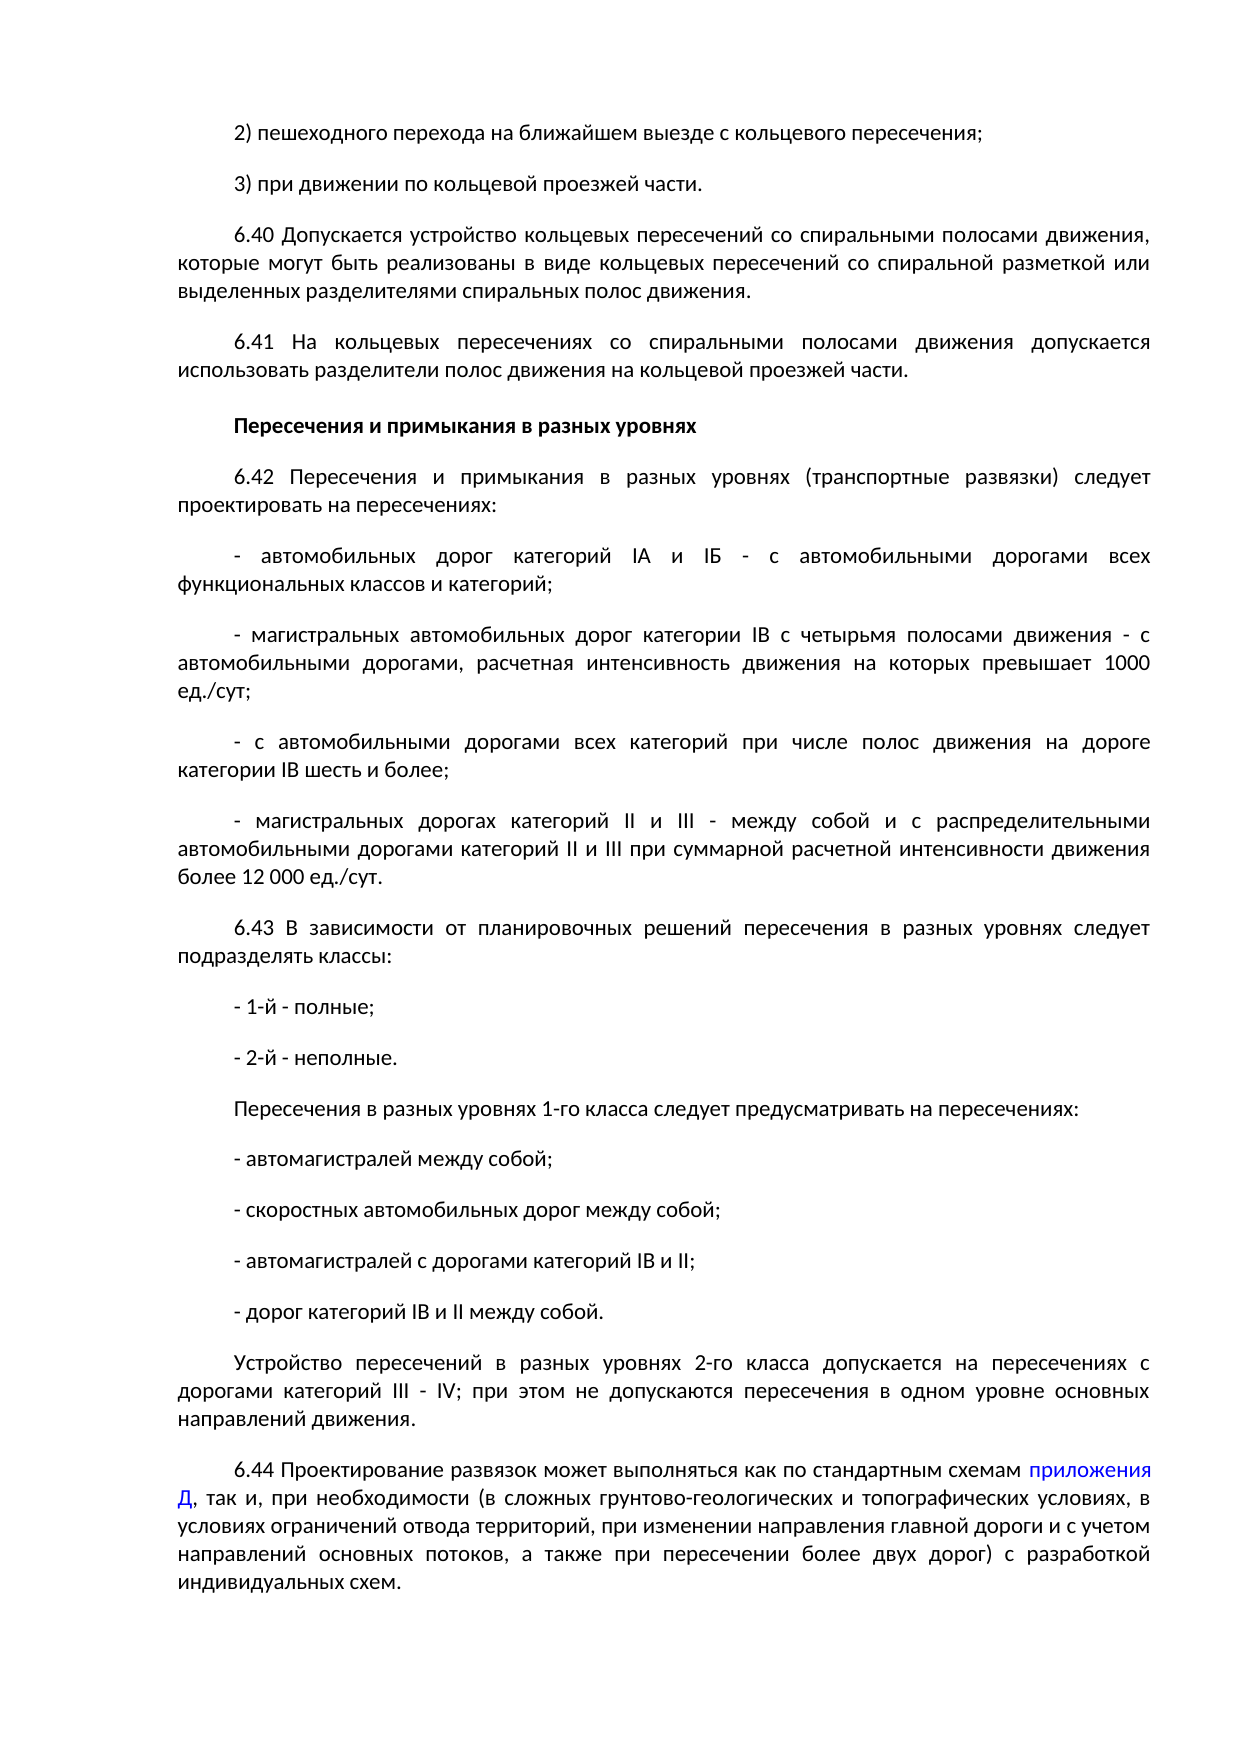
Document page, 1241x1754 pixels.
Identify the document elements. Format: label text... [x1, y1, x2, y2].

text - магистральных дорогах категорий II и III - между собой и с распределительными автомобильными дорогами категорий II и III при суммарной расчетной интенсивности движения более 12 000 ед./сут. [177, 806, 1152, 890]
text - автомагистралей между собой; [177, 1144, 1152, 1173]
text 6.41 На кольцевых пересечениях со спиральными полосами движения допускается использовать разделители полос движения на кольцевой проезжей части. [177, 327, 1152, 383]
text 3) при движении по кольцевой проезжей части. [177, 169, 1152, 197]
text - с автомобильными дорогами всех категорий при числе полос движения на дороге категории IВ шесть и более; [177, 727, 1152, 783]
text 6.42 Пересечения и примыкания в разных уровнях (транспортные развязки) следует проектировать на пересечениях: [177, 462, 1152, 518]
text - скоростных автомобильных дорог между собой; [177, 1196, 1152, 1223]
text 6.44 Проектирование развязок может выполняться как по стандартным схемам приложения Д, так и, при необходимости (в сложных грунтово-геологических и топографических условиях, в условиях ограничений отвода территорий, при изменении направления главной дороги и с учетом направлений основных потоков, а также при пересечении более двух дорог) с разработкой индивидуальных схем. [177, 1455, 1152, 1595]
text - дорог категорий IВ и II между собой. [177, 1297, 1152, 1325]
text - автомобильных дорог категорий IА и IБ - с автомобильными дорогами всех функциональных классов и категорий; [177, 541, 1152, 597]
text - 2-й - неполные. [177, 1043, 1152, 1071]
text - автомагистралей с дорогами категорий IВ и II; [177, 1246, 1152, 1274]
text 6.43 В зависимости от планировочных решений пересечения в разных уровнях следует подразделять классы: [177, 913, 1152, 969]
text 2) пешеходного перехода на ближайшем выезде с кольцевого пересечения; [177, 118, 1152, 146]
text - магистральных автомобильных дорог категории IВ с четырьмя полосами движения - с автомобильными дорогами, расчетная интенсивность движения на которых превышает 1000 ед./сут; [177, 620, 1152, 704]
text Пересечения и примыкания в разных уровнях [177, 411, 1152, 439]
text Пересечения в разных уровнях 1-го класса следует предусматривать на пересечениях: [177, 1094, 1152, 1122]
text 6.40 Допускается устройство кольцевых пересечений со спиральными полосами движения, которые могут быть реализованы в виде кольцевых пересечений со спиральной разметкой или выделенных разделителями спиральных полос движения. [177, 220, 1152, 304]
text - 1-й - полные; [177, 992, 1152, 1020]
text Устройство пересечений в разных уровнях 2-го класса допускается на пересечениях с дорогами категорий III - IV; при этом не допускаются пересечения в одном уровне основных направлений движения. [177, 1348, 1152, 1432]
